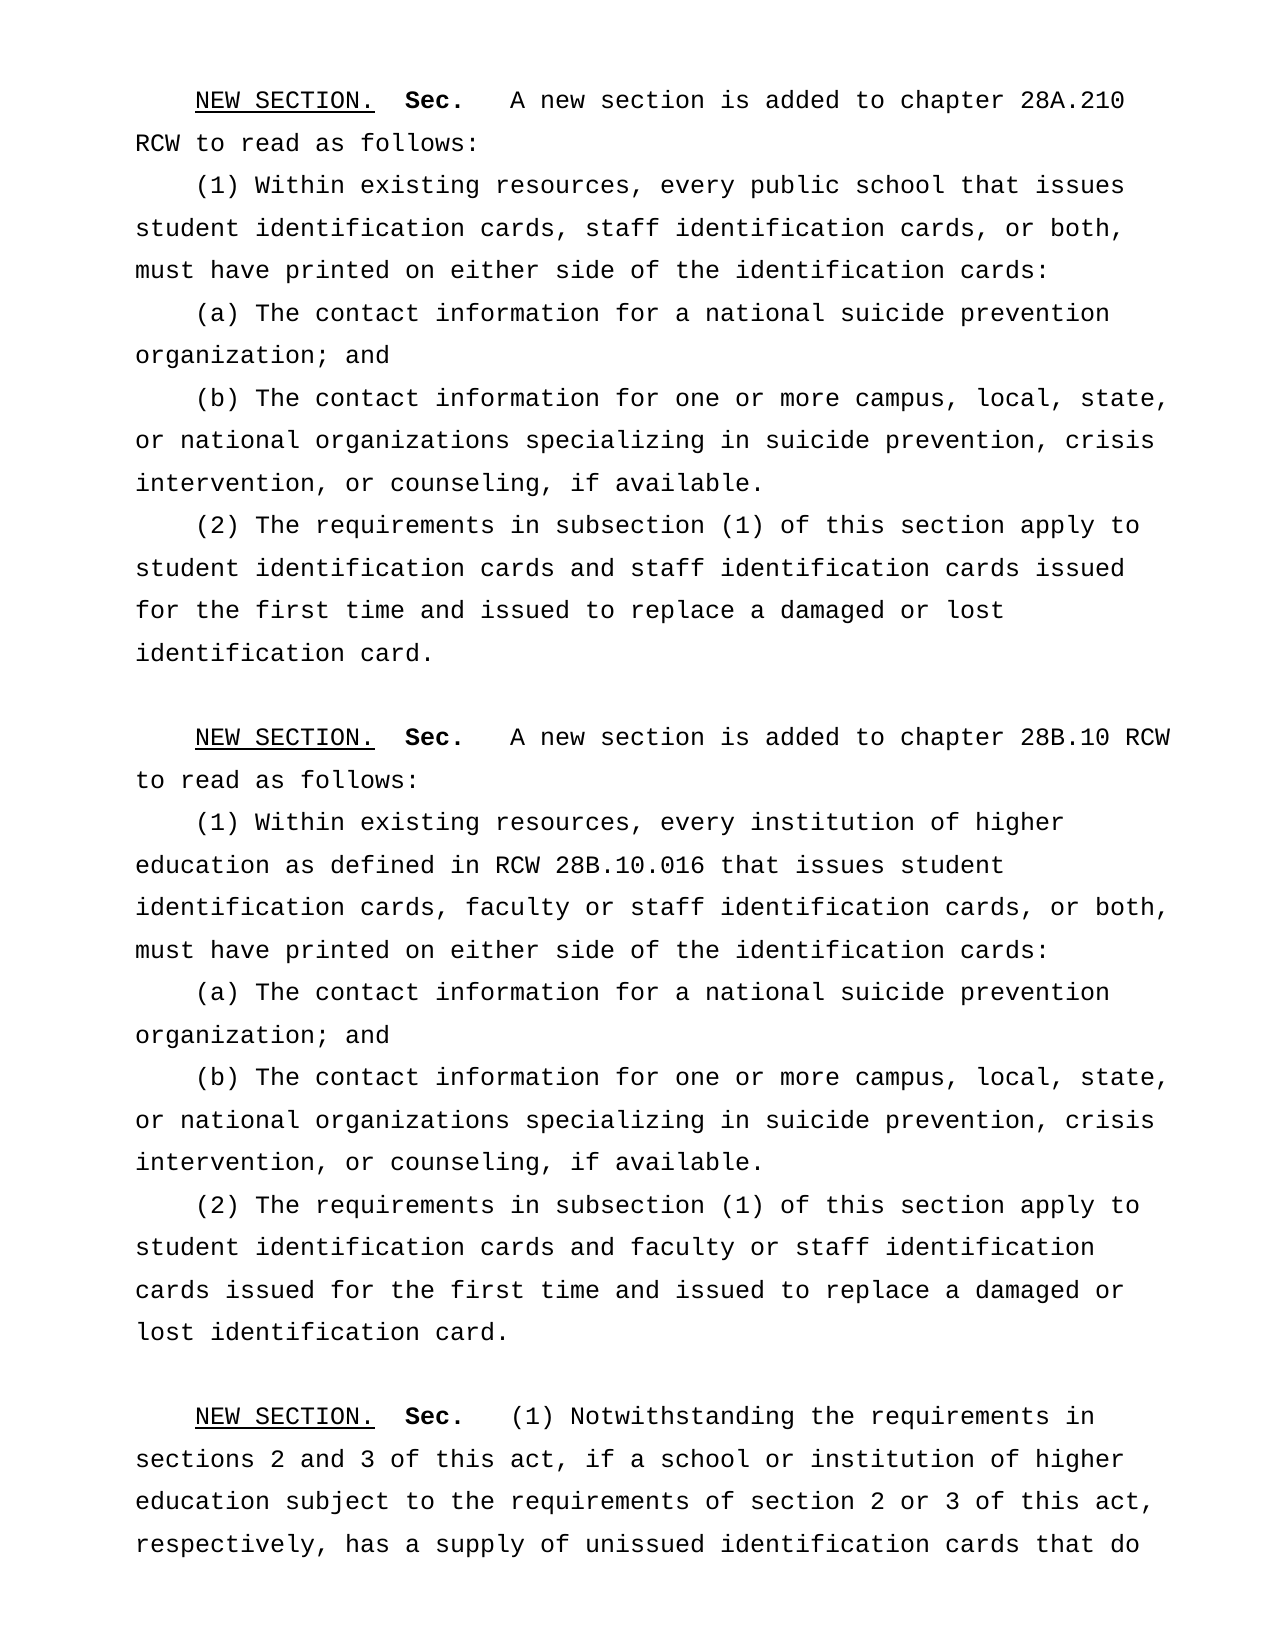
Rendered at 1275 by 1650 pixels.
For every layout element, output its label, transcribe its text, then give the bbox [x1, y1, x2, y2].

text (a) The contact information for a national suicide prevention organization; and [135, 287, 1170, 372]
text NEW SECTION. Sec. A new section is added to chapter 28B.10 RCW to read as follows: [135, 712, 1170, 797]
text NEW SECTION. Sec. A new section is added to chapter 28A.210 RCW to read as follows: [135, 75, 1170, 160]
text (1) Within existing resources, every public school that issues student identification cards, staff identification cards, or both, must have printed on either side of the identification cards: [135, 160, 1170, 287]
text (2) The requirements in subsection (1) of this section apply to student identification cards and staff identification cards issued for the first time and issued to replace a damaged or lost identification card. [135, 500, 1170, 670]
text (2) The requirements in subsection (1) of this section apply to student identification cards and faculty or staff identification cards issued for the first time and issued to replace a damaged or lost identification card. [135, 1179, 1170, 1349]
text (1) Within existing resources, every institution of higher education as defined in RCW 28B.10.016 that issues student identification cards, faculty or staff identification cards, or both, must have printed on either side of the identification cards: [135, 797, 1170, 967]
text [135, 1391, 1170, 1561]
text (b) The contact information for one or more campus, local, state, or national organizations specializing in suicide prevention, crisis intervention, or counseling, if available. [135, 372, 1170, 500]
text (b) The contact information for one or more campus, local, state, or national organizations specializing in suicide prevention, crisis intervention, or counseling, if available. [135, 1052, 1170, 1179]
text (a) The contact information for a national suicide prevention organization; and [135, 967, 1170, 1052]
